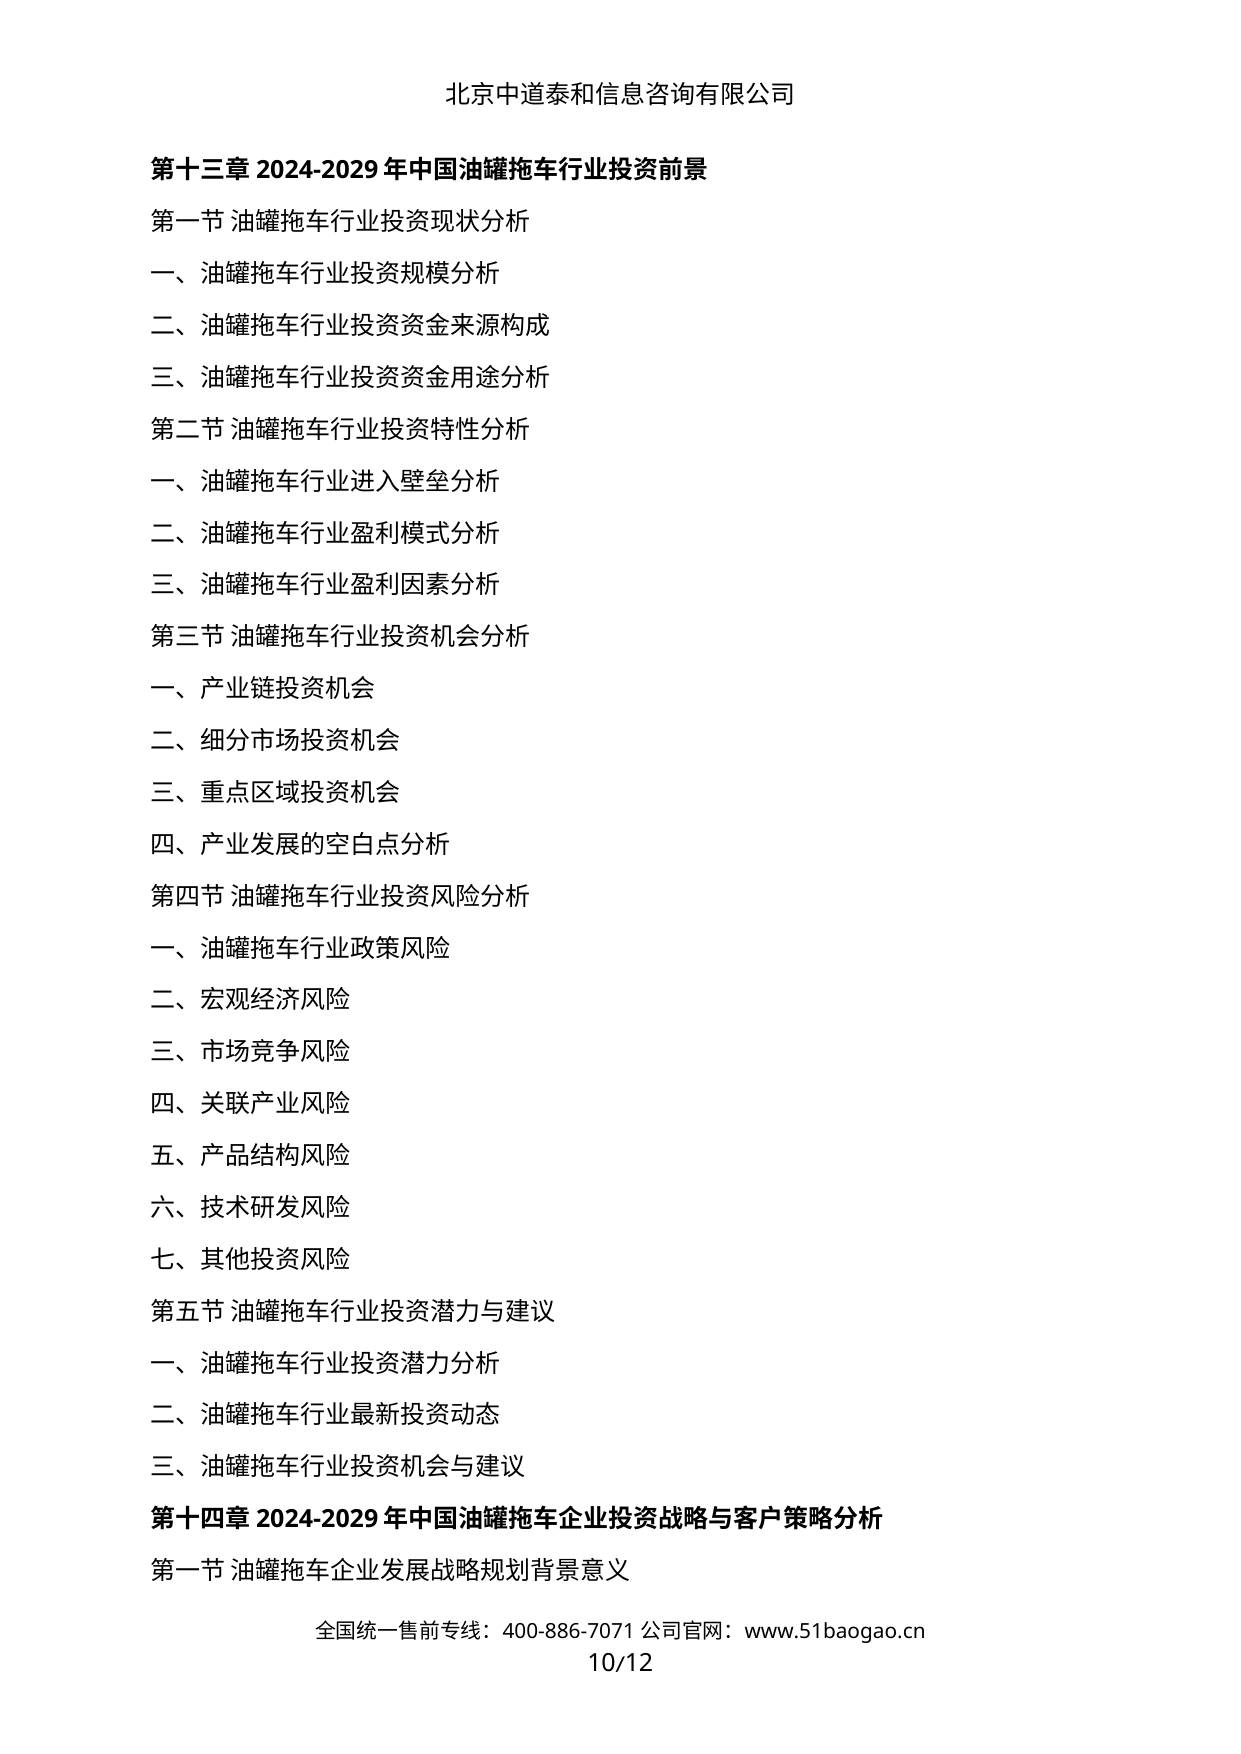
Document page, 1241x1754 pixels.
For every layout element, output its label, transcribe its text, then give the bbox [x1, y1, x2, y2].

text 二、油罐拖车行业盈利模式分析 [150, 513, 1090, 549]
text 三、市场竞争风险 [150, 1032, 1090, 1068]
text 第十四章 2024-2029年中国油罐拖车企业投资战略与客户策略分析 [150, 1499, 1090, 1535]
text 第三节 油罐拖车行业投资机会分析 [150, 617, 1090, 653]
text 第一节 油罐拖车行业投资现状分析 [150, 202, 1090, 238]
text 二、宏观经济风险 [150, 980, 1090, 1016]
text 一、油罐拖车行业政策风险 [150, 928, 1090, 964]
text 二、油罐拖车行业最新投资动态 [150, 1395, 1090, 1431]
text 四、关联产业风险 [150, 1084, 1090, 1120]
text 一、油罐拖车行业投资潜力分析 [150, 1343, 1090, 1379]
text 第十三章 2024-2029年中国油罐拖车行业投资前景 [150, 150, 1090, 186]
text 一、产业链投资机会 [150, 669, 1090, 705]
text 二、细分市场投资机会 [150, 721, 1090, 757]
text 七、其他投资风险 [150, 1239, 1090, 1276]
text 三、油罐拖车行业盈利因素分析 [150, 565, 1090, 601]
text 四、产业发展的空白点分析 [150, 824, 1090, 861]
text 三、油罐拖车行业投资机会与建议 [150, 1447, 1090, 1483]
text 三、油罐拖车行业投资资金用途分析 [150, 357, 1090, 394]
text 一、油罐拖车行业进入壁垒分析 [150, 461, 1090, 497]
text 第五节 油罐拖车行业投资潜力与建议 [150, 1291, 1090, 1327]
text 五、产品结构风险 [150, 1136, 1090, 1172]
text 第二节 油罐拖车行业投资特性分析 [150, 409, 1090, 446]
text 二、油罐拖车行业投资资金来源构成 [150, 306, 1090, 342]
text 第一节 油罐拖车企业发展战略规划背景意义 [150, 1551, 1090, 1587]
text 第四节 油罐拖车行业投资风险分析 [150, 876, 1090, 912]
text 六、技术研发风险 [150, 1187, 1090, 1224]
text 一、油罐拖车行业投资规模分析 [150, 254, 1090, 290]
text 三、重点区域投资机会 [150, 772, 1090, 809]
